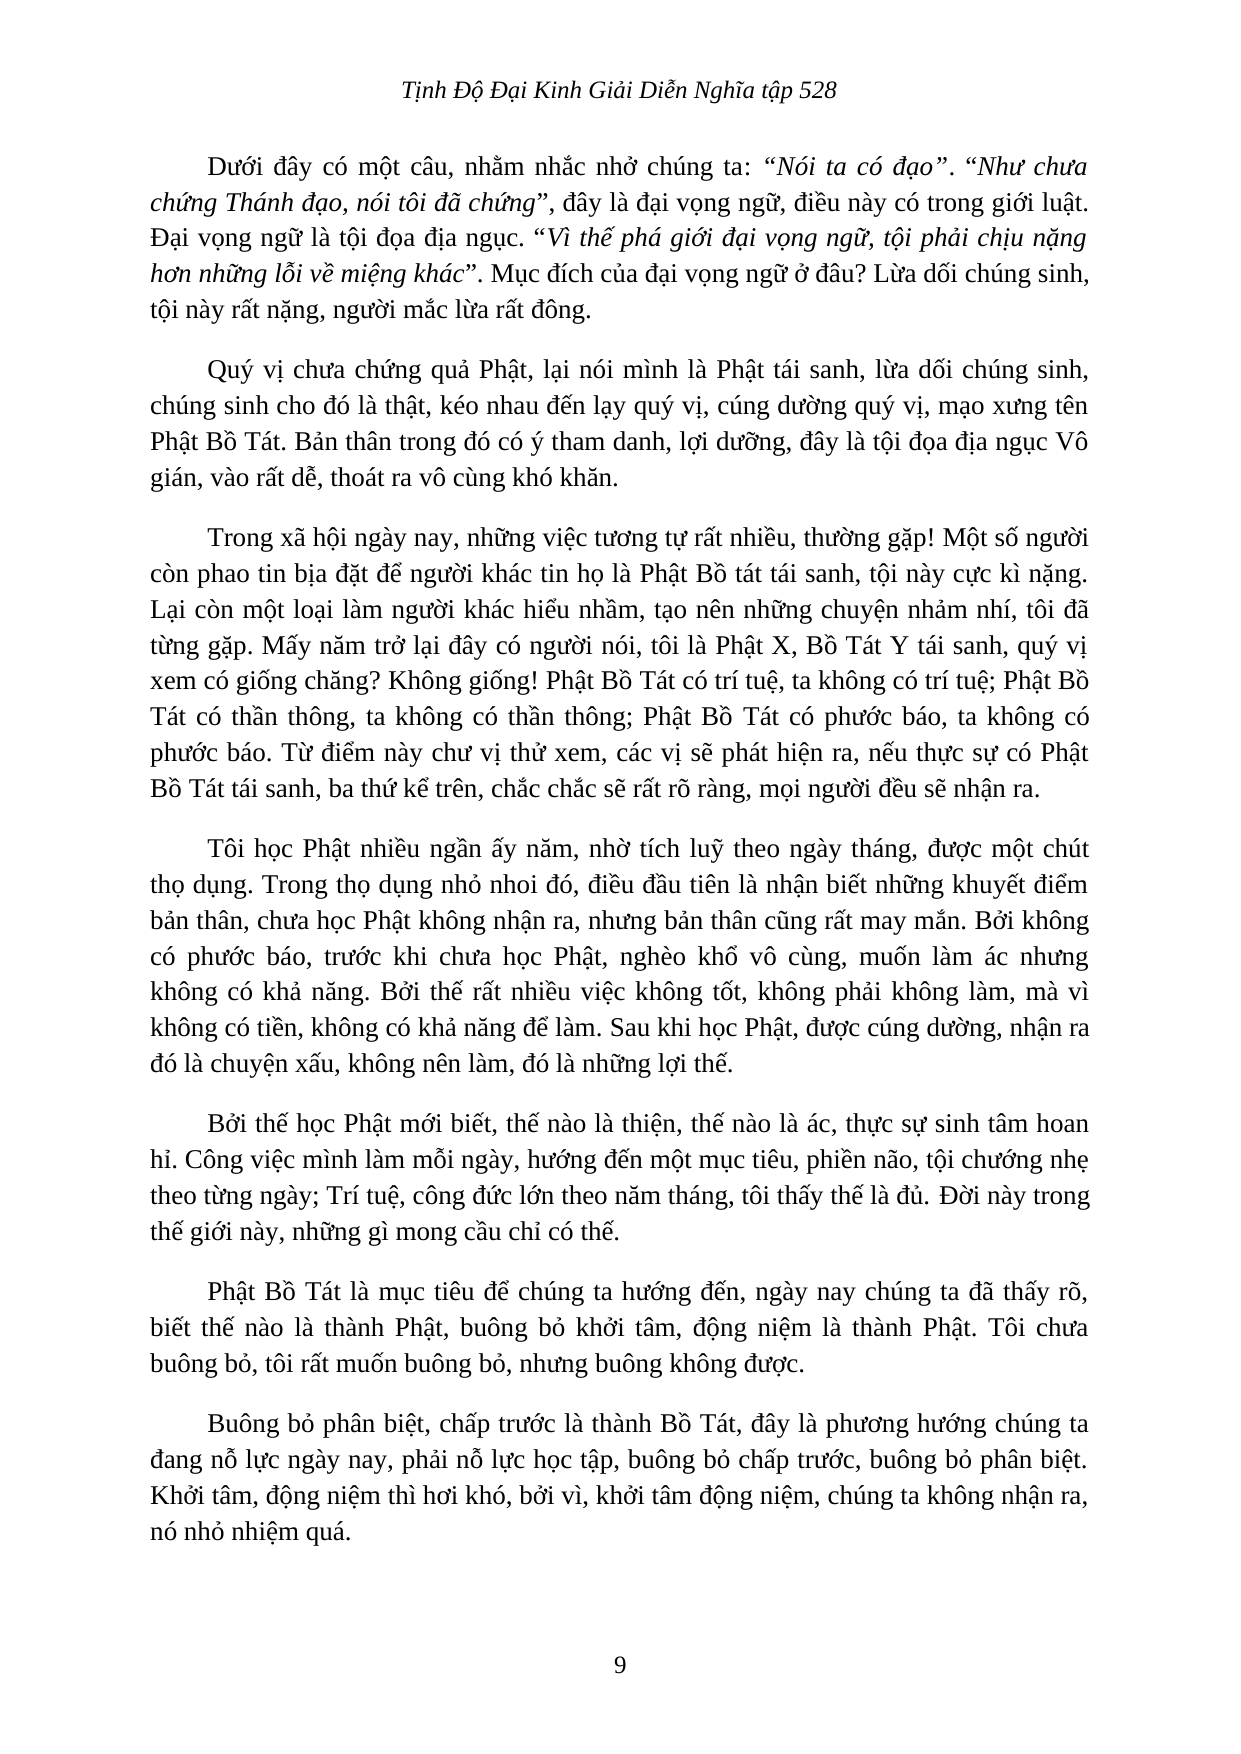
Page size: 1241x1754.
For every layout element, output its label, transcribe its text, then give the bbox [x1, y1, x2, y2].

text Bởi thế học Phật mới biết, thế nào là thiện, thế nào là ác, thực sự sinh tâm hoan hỉ. Công việc mình làm mỗi ngày, hướng đến một mục tiêu, phiền não, tội chướng nhẹ theo từng ngày; Trí tuệ, công đức lớn theo năm tháng, tôi thấy thế là đủ. Đời này trong thế giới này, những gì mong cầu chỉ có thế. [150, 1107, 1090, 1246]
text Quý vị chưa chứng quả Phật, lại nói mình là Phật tái sanh, lừa dối chúng sinh, chúng sinh cho đó là thật, kéo nhau đến lạy quý vị, cúng dường quý vị, mạo xưng tên Phật Bồ Tát. Bản thân trong đó có ý tham danh, lợi dưỡng, đây là tội đọa địa ngục Vô gián, vào rất dễ, thoát ra vô cùng khó khăn. [150, 354, 1090, 492]
text Dưới đây có một câu, nhằm nhắc nhở chúng ta: “Nói ta có đạo”. “Như chưa chứng Thánh đạo, nói tôi đã chứng”, đây là đại vọng ngữ, điều này có trong giới luật. Đại vọng ngữ là tội đọa địa ngục. “Vì thế phá giới đại vọng ngữ, tội phải chịu nặng hơn những lỗi về miệng khác”. Mục đích của đại vọng ngữ ở đâu? Lừa dối chúng sinh, tội này rất nặng, người mắc lừa rất đông. [150, 150, 1090, 324]
text Phật Bồ Tát là mục tiêu để chúng ta hướng đến, ngày nay chúng ta đã thấy rõ, biết thế nào là thành Phật, buông bỏ khởi tâm, động niệm là thành Phật. Tôi chưa buông bỏ, tôi rất muốn buông bỏ, nhưng buông không được. [150, 1275, 1090, 1378]
text Trong xã hội ngày nay, những việc tương tự rất nhiều, thường gặp! Một số người còn phao tin bịa đặt để người khác tin họ là Phật Bồ tát tái sanh, tội này cực kì nặng. Lại còn một loại làm người khác hiểu nhầm, tạo nên những chuyện nhảm nhí, tôi đã từng gặp. Mấy năm trở lại đây có người nói, tôi là Phật X, Bồ Tát Y tái sanh, quý vị xem có giống chăng? Không giống! Phật Bồ Tát có trí tuệ, ta không có trí tuệ; Phật Bồ Tát có thần thông, ta không có thần thông; Phật Bồ Tát có phước báo, ta không có phước báo. Từ điểm này chư vị thử xem, các vị sẽ phát hiện ra, nếu thực sự có Phật Bồ Tát tái sanh, ba thứ kể trên, chắc chắc sẽ rất rõ ràng, mọi người đều sẽ nhận ra. [150, 522, 1090, 803]
text Tôi học Phật nhiều ngần ấy năm, nhờ tích luỹ theo ngày tháng, được một chút thọ dụng. Trong thọ dụng nhỏ nhoi đó, điều đầu tiên là nhận biết những khuyết điểm bản thân, chưa học Phật không nhận ra, nhưng bản thân cũng rất may mắn. Bởi không có phước báo, trước khi chưa học Phật, nghèo khổ vô cùng, muốn làm ác nhưng không có khả năng. Bởi thế rất nhiều việc không tốt, không phải không làm, mà vì không có tiền, không có khả năng để làm. Sau khi học Phật, được cúng dường, nhận ra đó là chuyện xấu, không nên làm, đó là những lợi thế. [150, 832, 1090, 1078]
text Buông bỏ phân biệt, chấp trước là thành Bồ Tát, đây là phương hướng chúng ta đang nỗ lực ngày nay, phải nỗ lực học tập, buông bỏ chấp trước, buông bỏ phân biệt. Khởi tâm, động niệm thì hơi khó, bởi vì, khởi tâm động niệm, chúng ta không nhận ra, nó nhỏ nhiệm quá. [150, 1408, 1090, 1546]
